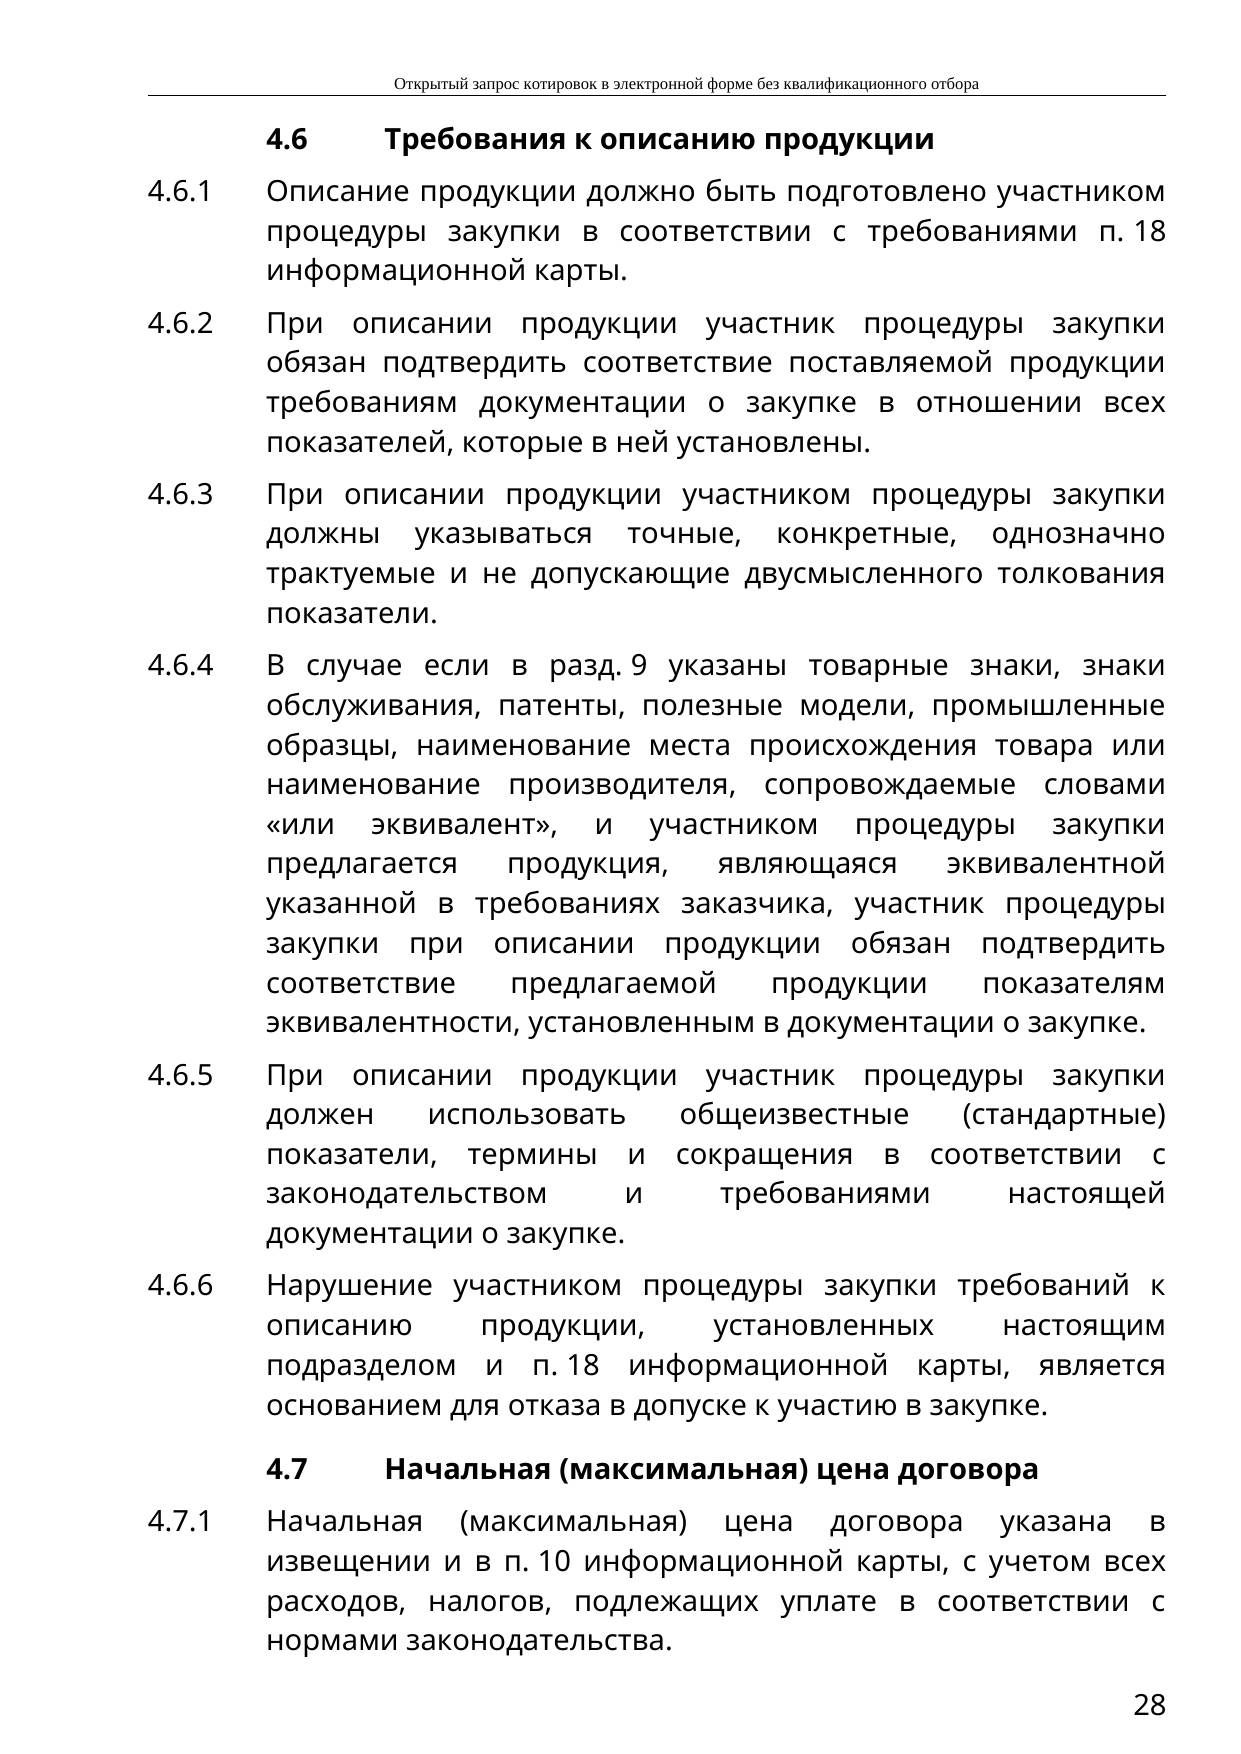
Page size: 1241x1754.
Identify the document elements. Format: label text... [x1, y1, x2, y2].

text Начальная (максимальная) цена договора [266, 1448, 1166, 1488]
text В случае если в разд. 9 указаны товарные знаки, знаки обслуживания, патенты, полезные модели, промышленные образцы, наименование места происхождения товара или наименование производителя, сопровождаемые словами «или эквивалент», и участником процедуры закупки предлагается продукция, являющаяся эквивалентной указанной в требованиях заказчика, участник процедуры закупки при описании продукции обязан подтвердить соответствие предлагаемой продукции показателям эквивалентности, установленным в документации о закупке. [148, 644, 1166, 1041]
text При описании продукции участником процедуры закупки должны указываться точные, конкретные, однозначно трактуемые и не допускающие двусмысленного толкования показатели. [148, 473, 1166, 632]
text При описании продукции участник процедуры закупки должен использовать общеизвестные (стандартные) показатели, термины и сокращения в соответствии с законодательством и требованиями настоящей документации о закупке. [148, 1054, 1166, 1252]
text Начальная (максимальная) цена договора указана в извещении и в п. 10 информационной карты, с учетом всех расходов, налогов, подлежащих уплате в соответствии с нормами законодательства. [148, 1501, 1166, 1659]
text Описание продукции должно быть подготовлено участником процедуры закупки в соответствии с требованиями п. 13 информационной карты. [148, 170, 1166, 289]
text Нарушение участником процедуры закупки требований к описанию продукции, установленных настоящим подразделом и п. 13 информационной карты, является основанием для отказа в допуске к участию в закупке. [148, 1265, 1166, 1423]
text При описании продукции участник процедуры закупки обязан подтвердить соответствие поставляемой продукции требованиям документации о закупке в отношении всех показателей, которые в ней установлены. [148, 302, 1166, 461]
text Требования к описанию продукции [266, 118, 1166, 158]
